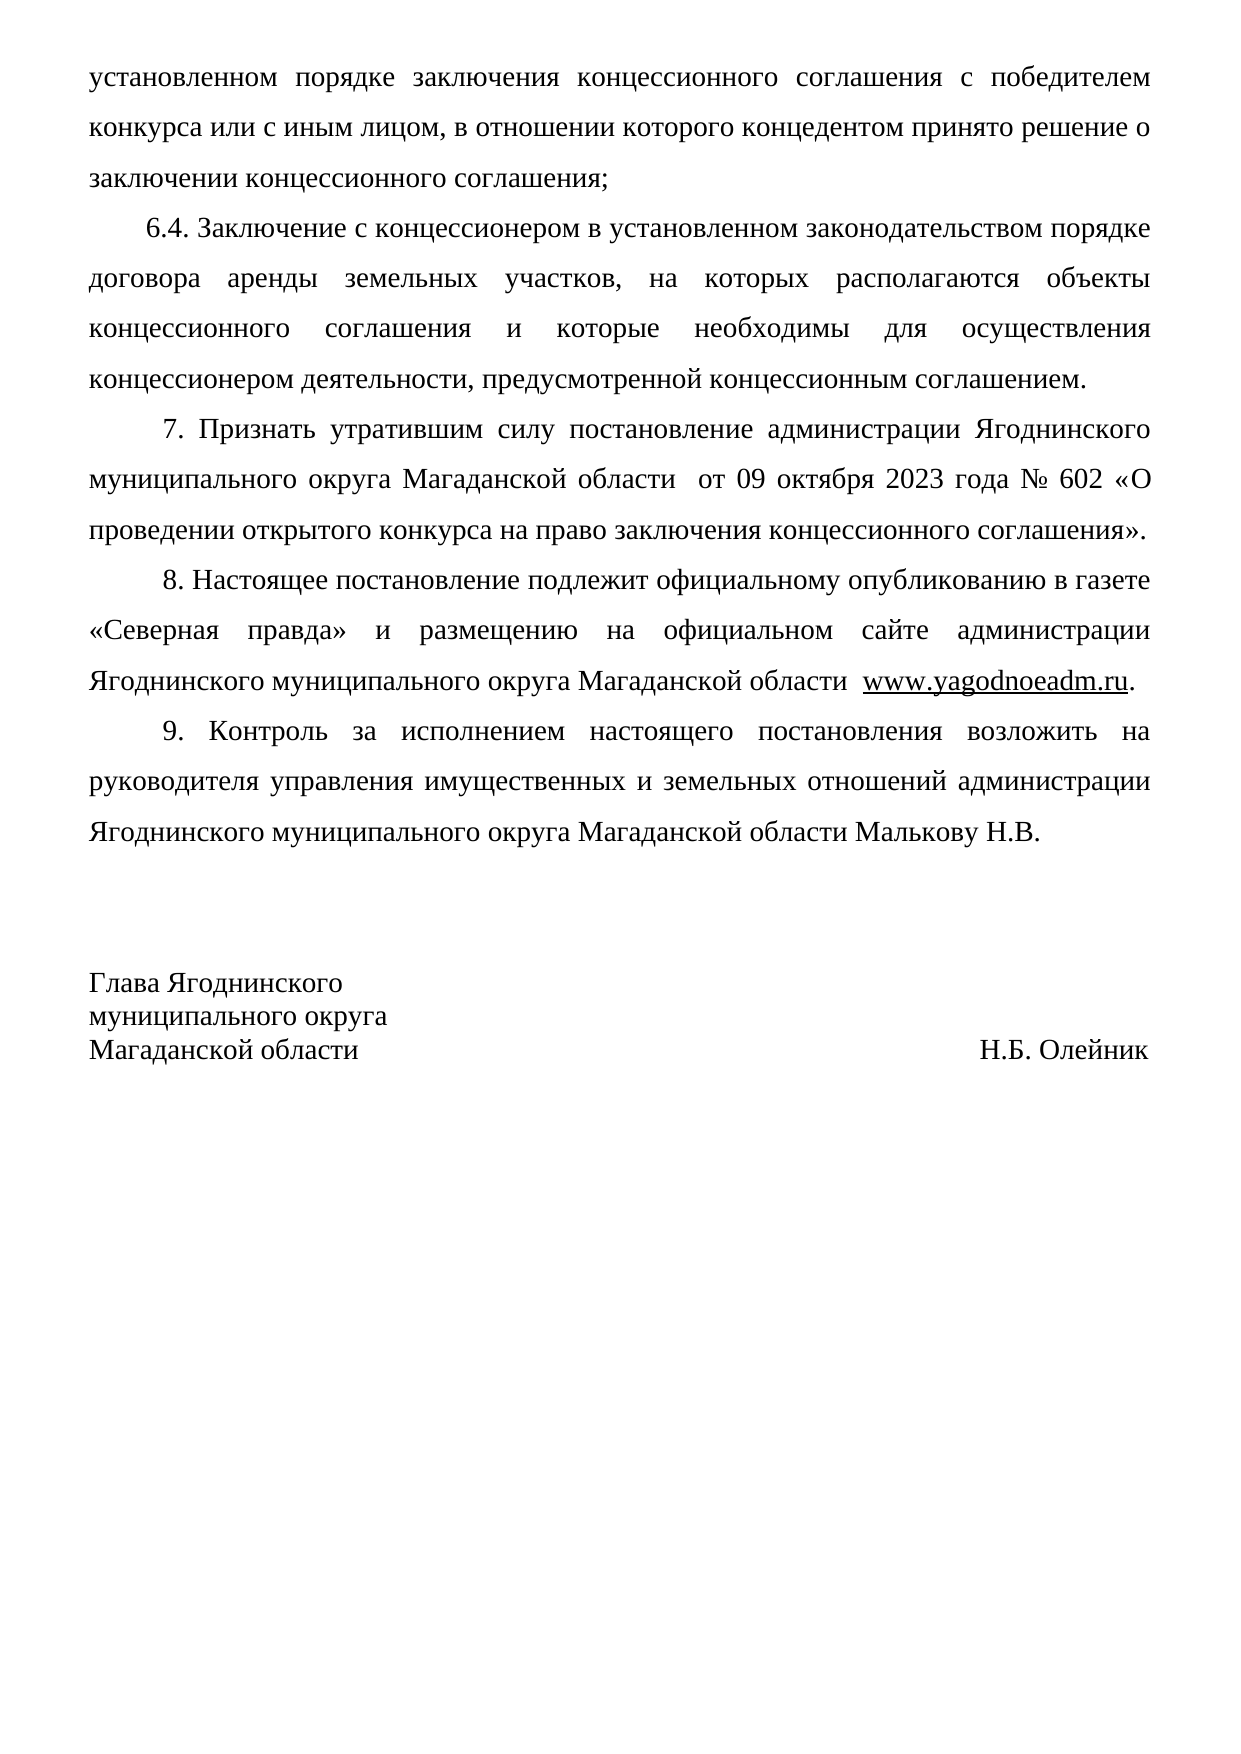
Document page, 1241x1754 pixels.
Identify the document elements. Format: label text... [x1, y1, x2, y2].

text Магаданской области Н.Б. Олейник [89, 1032, 1152, 1065]
text 8. Настоящее постановление подлежит официальному опубликованию в газете «Северная правда» и размещению на официальном сайте администрации Ягоднинского муниципального округа Магаданской области www.yagodnoeadm.ru. [89, 562, 1152, 696]
text Глава Ягоднинского [89, 965, 1152, 998]
text 7. Признать утратившим силу постановление администрации Ягоднинского муниципального округа Магаданской области от 09 октября 2023 года № 602 «О проведении открытого конкурса на право заключения концессионного соглашения». [89, 411, 1152, 545]
text 6.4. Заключение с концессионером в установленном законодательством порядке договора аренды земельных участков, на которых располагаются объекты концессионного соглашения и которые необходимы для осуществления концессионером деятельности, предусмотренной концессионным соглашением. [89, 210, 1152, 394]
text 9. Контроль за исполнением настоящего постановления возложить на руководителя управления имущественных и земельных отношений администрации Ягоднинского муниципального округа Магаданской области Малькову Н.В. [89, 713, 1152, 847]
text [89, 59, 1152, 193]
text муниципального округа [89, 998, 1152, 1032]
